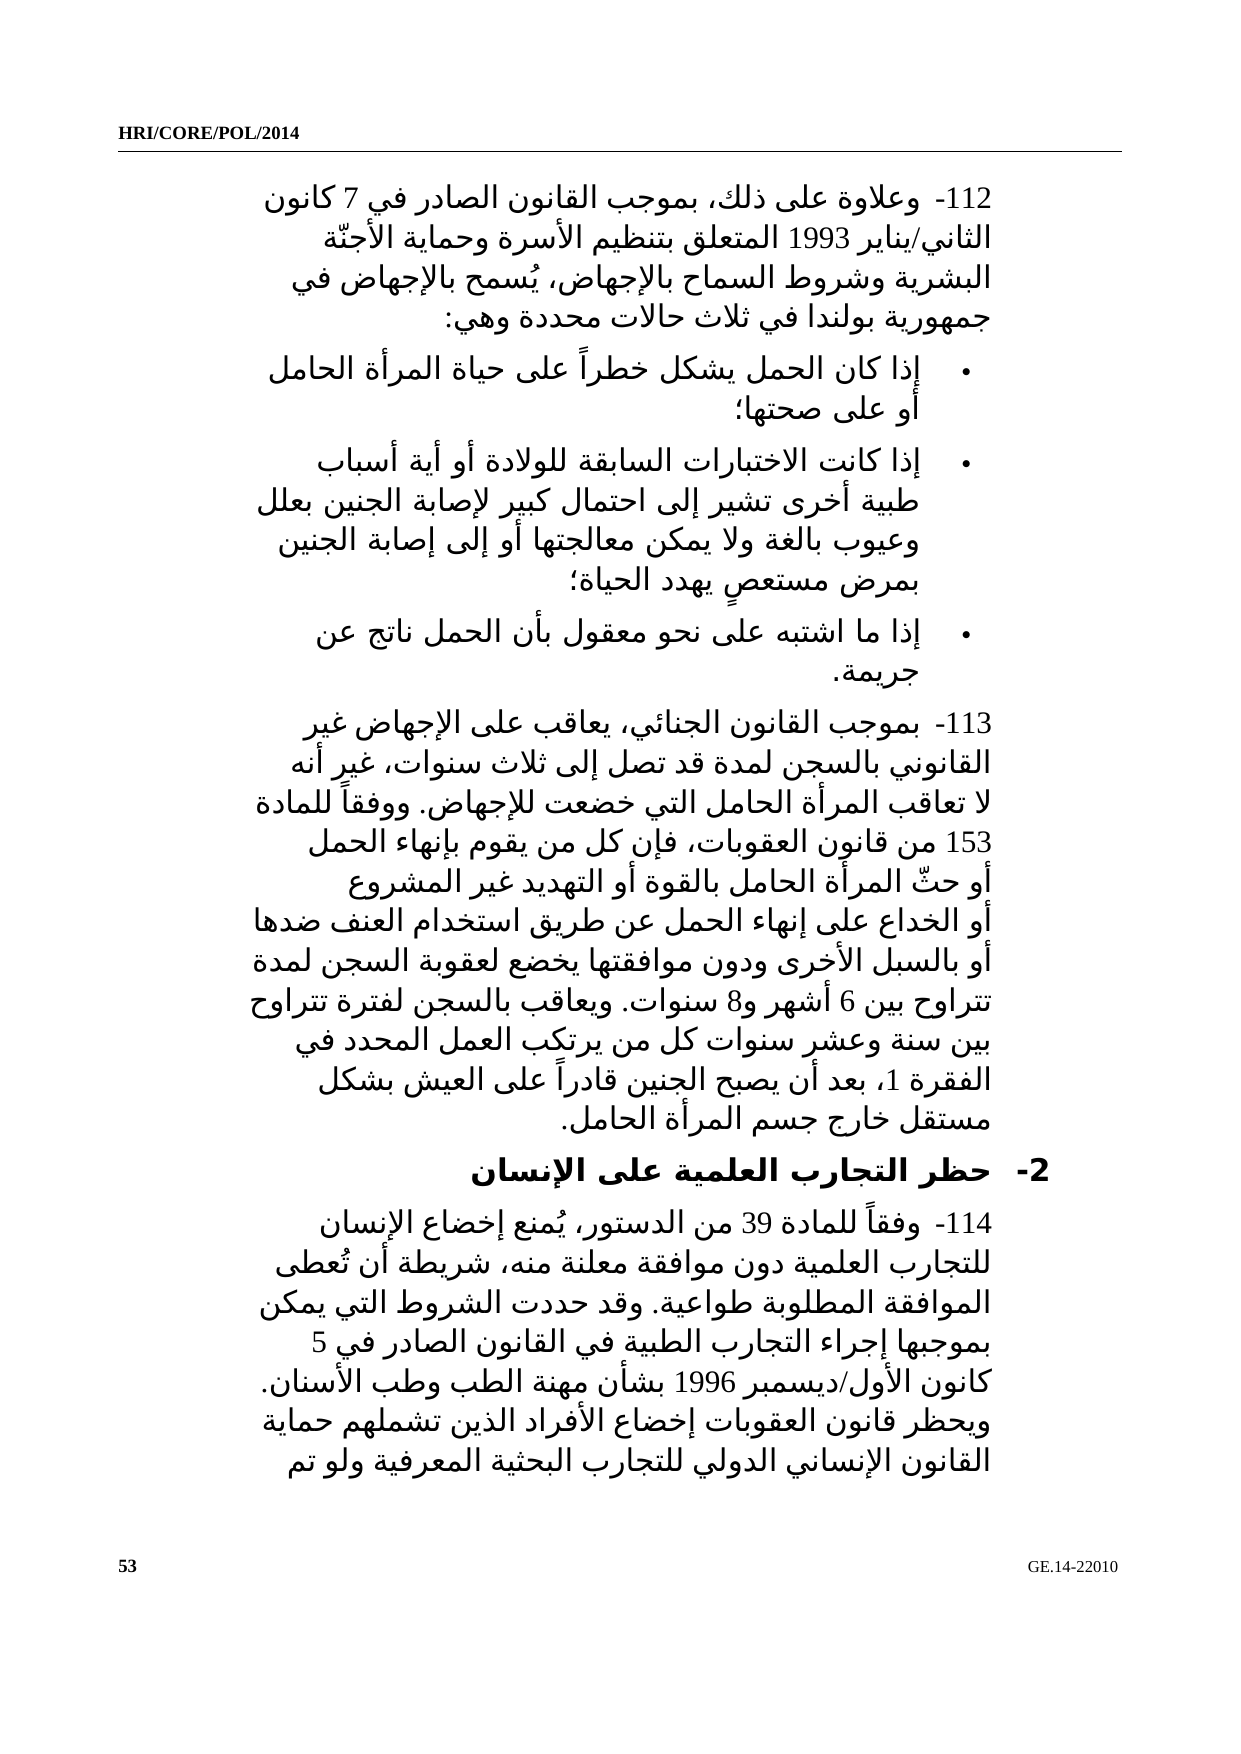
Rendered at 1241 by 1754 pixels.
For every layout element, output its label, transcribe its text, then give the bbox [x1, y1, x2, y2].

text 112- وعلاوة على ذلك، بموجب القانون الصادر في 7 كانون الثاني/يناير 1993 المتعلق بتنظيم الأسرة وحماية الأجنّة البشرية وشروط السماح بالإجهاض، يُسمح بالإجهاض في جمهورية بولندا في ثلاث حالات محددة وهي: [248, 177, 992, 336]
text إذا ما اشتبه على نحو معقول بأن الحمل ناتج عن جريمة. [248, 611, 963, 690]
text 113- بموجب القانون الجنائي، يعاقب على الإجهاض غير القانوني بالسجن لمدة قد تصل إلى ثلاث سنوات، غير أنه لا تعاقب المرأة الحامل التي خضعت للإجهاض. ووفقاً للمادة 153 من قانون العقوبات، فإن كل من يقوم بإنهاء الحمل أو حثّ المرأة الحامل بالقوة أو التهديد غير المشروع أو الخداع على إنهاء الحمل عن طريق استخدام العنف ضدها أو بالسبل الأخرى ودون موافقتها يخضع لعقوبة السجن لمدة تتراوح بين 6 أشهر و8 سنوات. ويعاقب بالسجن لفترة تتراوح بين سنة وعشر سنوات كل من يرتكب العمل المحدد في الفقرة 1، بعد أن يصبح الجنين قادراً على العيش بشكل مستقل خارج جسم المرأة الحامل. [248, 702, 992, 1138]
text 2- حظر التجارب العلمية على الإنسان [248, 1150, 1122, 1190]
text إذا كانت الاختبارات السابقة للولادة أو أية أسباب طبية أخرى تشير إلى احتمال كبير لإصابة الجنين بعلل وعيوب بالغة ولا يمكن معالجتها أو إلى إصابة الجنين بمرض مستعصٍ يهدد الحياة؛ [248, 440, 963, 598]
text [248, 1202, 992, 1479]
text إذا كان الحمل يشكل خطراً على حياة المرأة الحامل أو على صحتها؛ [248, 348, 963, 427]
